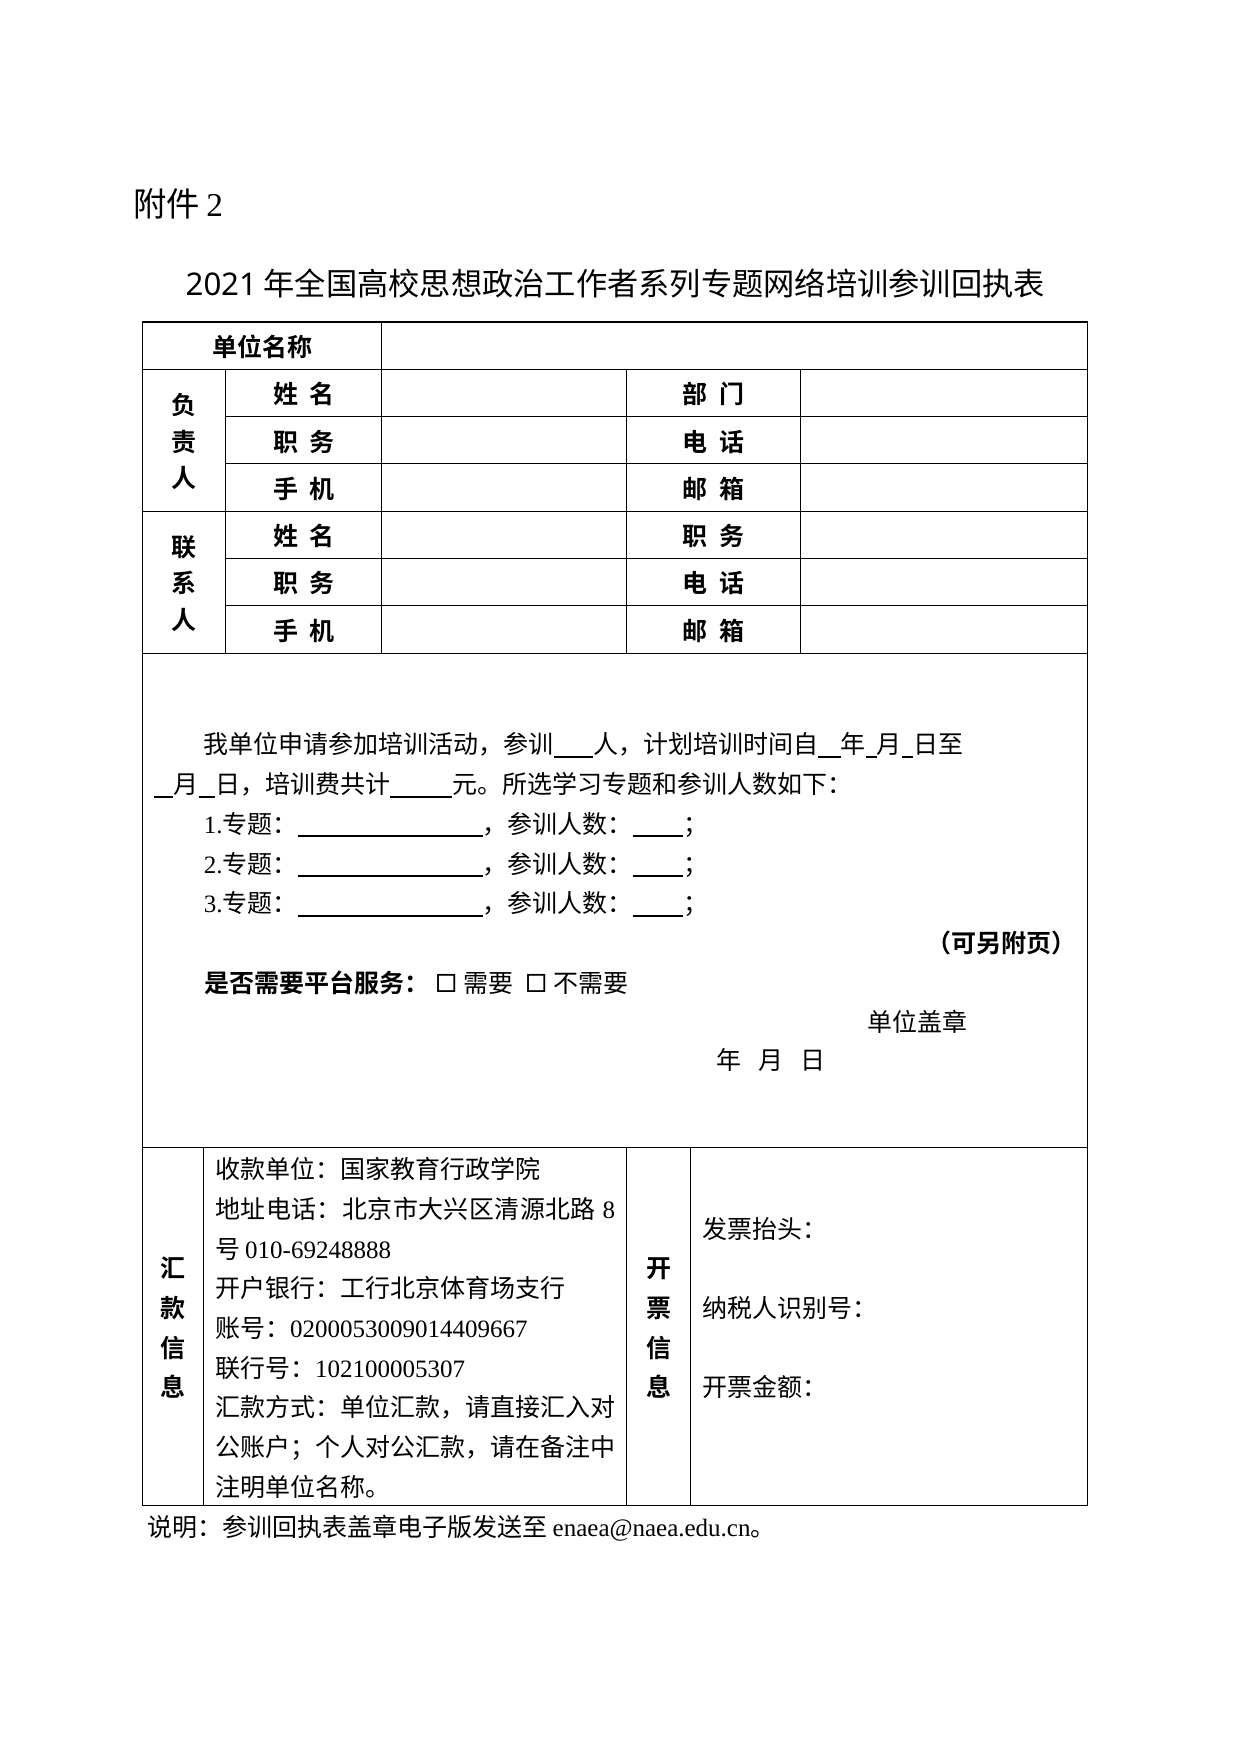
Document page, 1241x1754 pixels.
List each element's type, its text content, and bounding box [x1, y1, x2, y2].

table_cell 部 门 [627, 370, 800, 416]
text 2021年全国高校思想政治工作者系列专题网络培训参训回执表 [177, 242, 1053, 321]
table_cell 职 务 [627, 512, 800, 558]
table_header [382, 323, 1087, 369]
text 附件2 [133, 163, 1053, 242]
table_cell [382, 512, 626, 558]
table_cell [382, 370, 626, 416]
table_cell [382, 417, 626, 463]
text 说明：参训回执表盖章电子版发送至enaea@naea.edu.cn。 [147, 1506, 1061, 1546]
table_cell [801, 606, 1087, 652]
table_cell 我单位申请参加培训活动，参训 人，计划培训时间自 年 月 日至 月 日，培训费共计 元。所选学习专题和参训人数如下： 1.专题： ，参训人数： ； 2.专题： ，参训人数： ； 3.专题： ，参训人数： ； （可另附页） 是否需要平台服务： 需要 不需要 单位盖章 年 月 日 [143, 654, 1087, 1147]
table_cell 手 机 [226, 464, 381, 511]
table_cell [382, 606, 626, 652]
table_cell 电 话 [627, 417, 800, 463]
table_cell 邮 箱 [627, 606, 800, 652]
table_cell [801, 417, 1087, 463]
table_cell 职 务 [226, 559, 381, 605]
table_cell [801, 559, 1087, 605]
table_cell 开票信息 [627, 1148, 690, 1505]
table_cell 姓 名 [226, 512, 381, 558]
table_cell 职 务 [226, 417, 381, 463]
table_cell 手 机 [226, 606, 381, 652]
table_cell 负 责 人 [143, 370, 225, 511]
table_cell [382, 559, 626, 605]
table_cell 姓 名 [226, 370, 381, 416]
table_cell 电 话 [627, 559, 800, 605]
table_cell 联 系 人 [143, 512, 225, 652]
table_cell 收款单位：国家教育行政学院 地址电话：北京市大兴区清源北路8号010-69248888 开户银行：工行北京体育场支行 账号：0200053009014409667 联行号：102100005307 汇款方式：单位汇款，请直接汇入对公账户；个人对公汇款，请在备注中注明单位名称。 [204, 1148, 626, 1505]
table_cell [382, 464, 626, 511]
table_cell 汇款信息 [143, 1148, 203, 1505]
table_cell [801, 512, 1087, 558]
table_cell 发票抬头： 纳税人识别号： 开票金额： [691, 1148, 1087, 1505]
table_header 单位名称 [143, 323, 381, 369]
table_cell [801, 370, 1087, 416]
table_cell 邮 箱 [627, 464, 800, 511]
table_cell [801, 464, 1087, 511]
